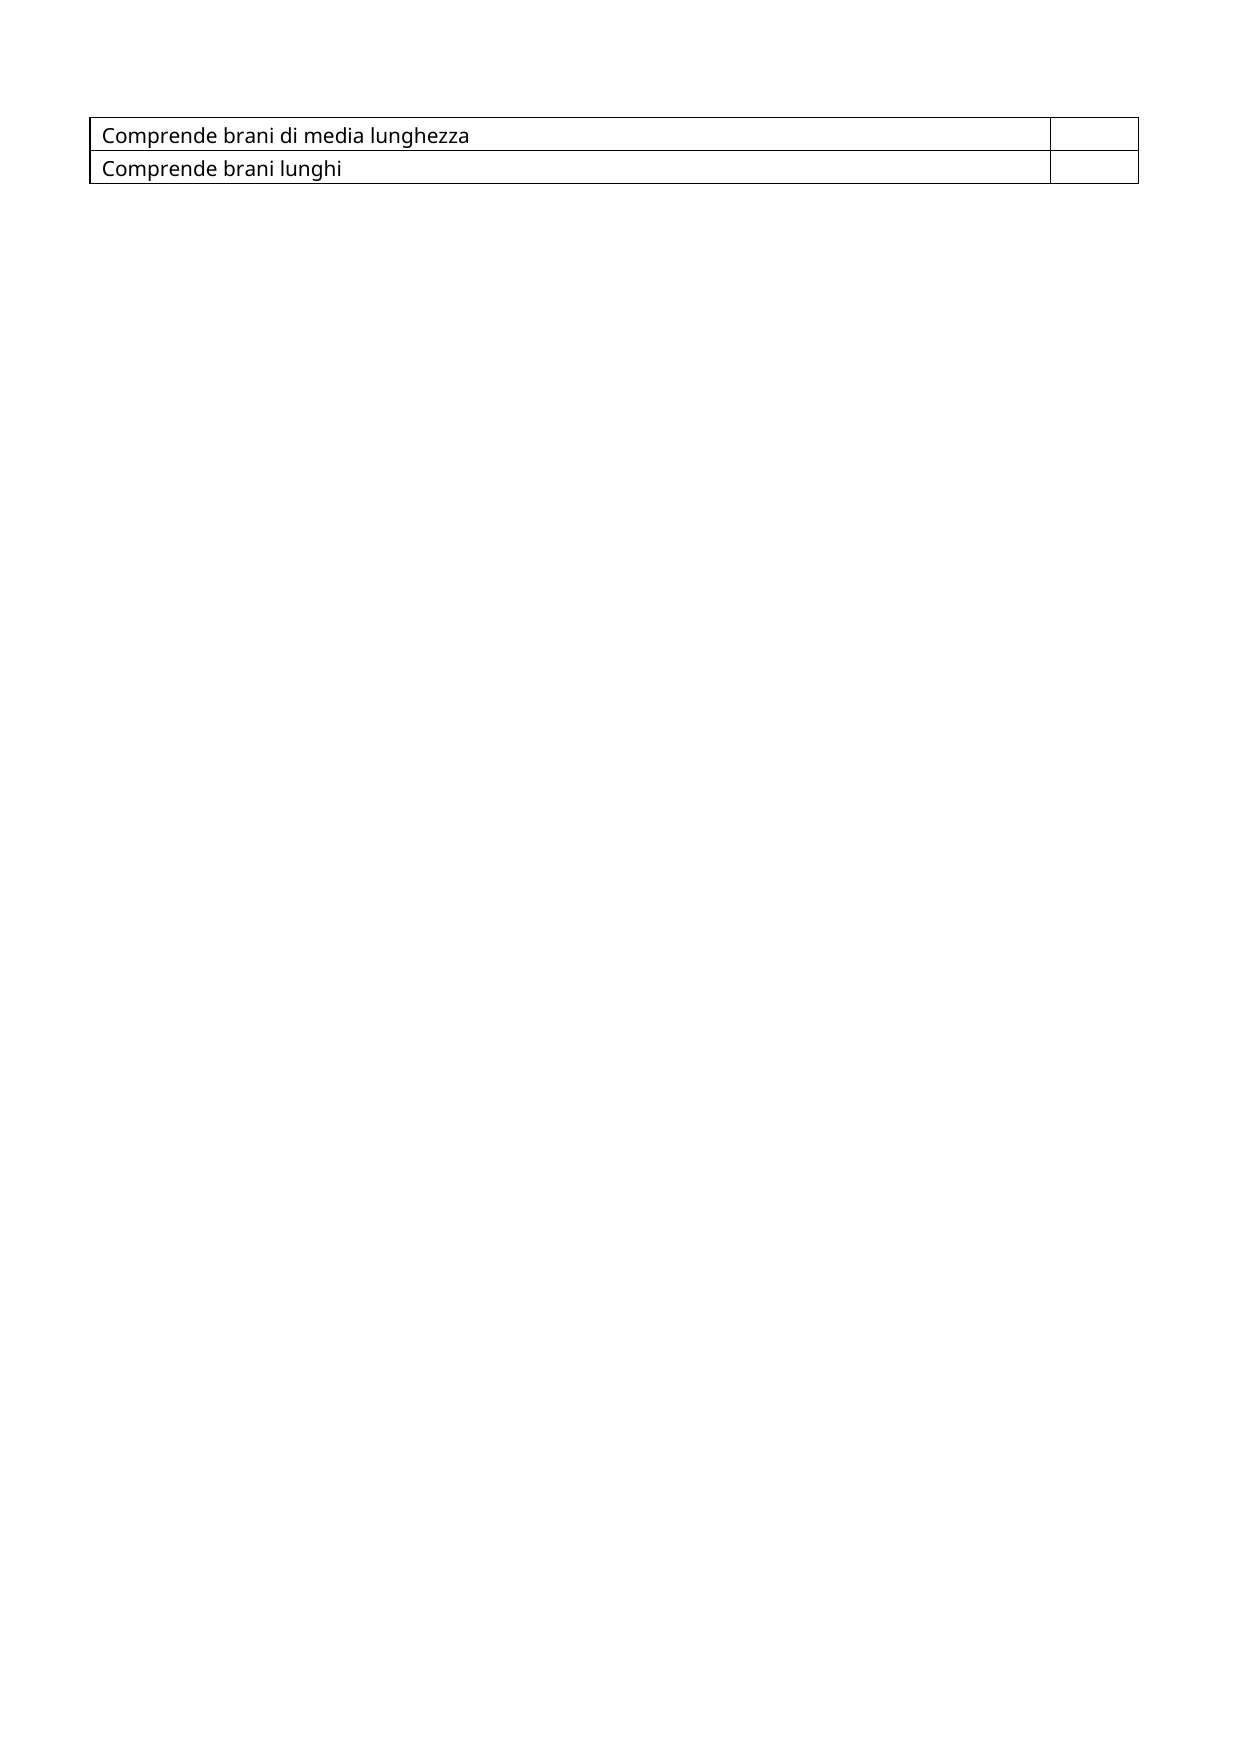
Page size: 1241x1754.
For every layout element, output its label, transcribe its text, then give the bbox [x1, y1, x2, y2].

table_cell [1051, 151, 1138, 183]
table_cell [1051, 118, 1138, 150]
table_cell Comprende brani di media lunghezza [91, 118, 1050, 150]
table_cell Comprende brani lunghi [91, 151, 1050, 183]
